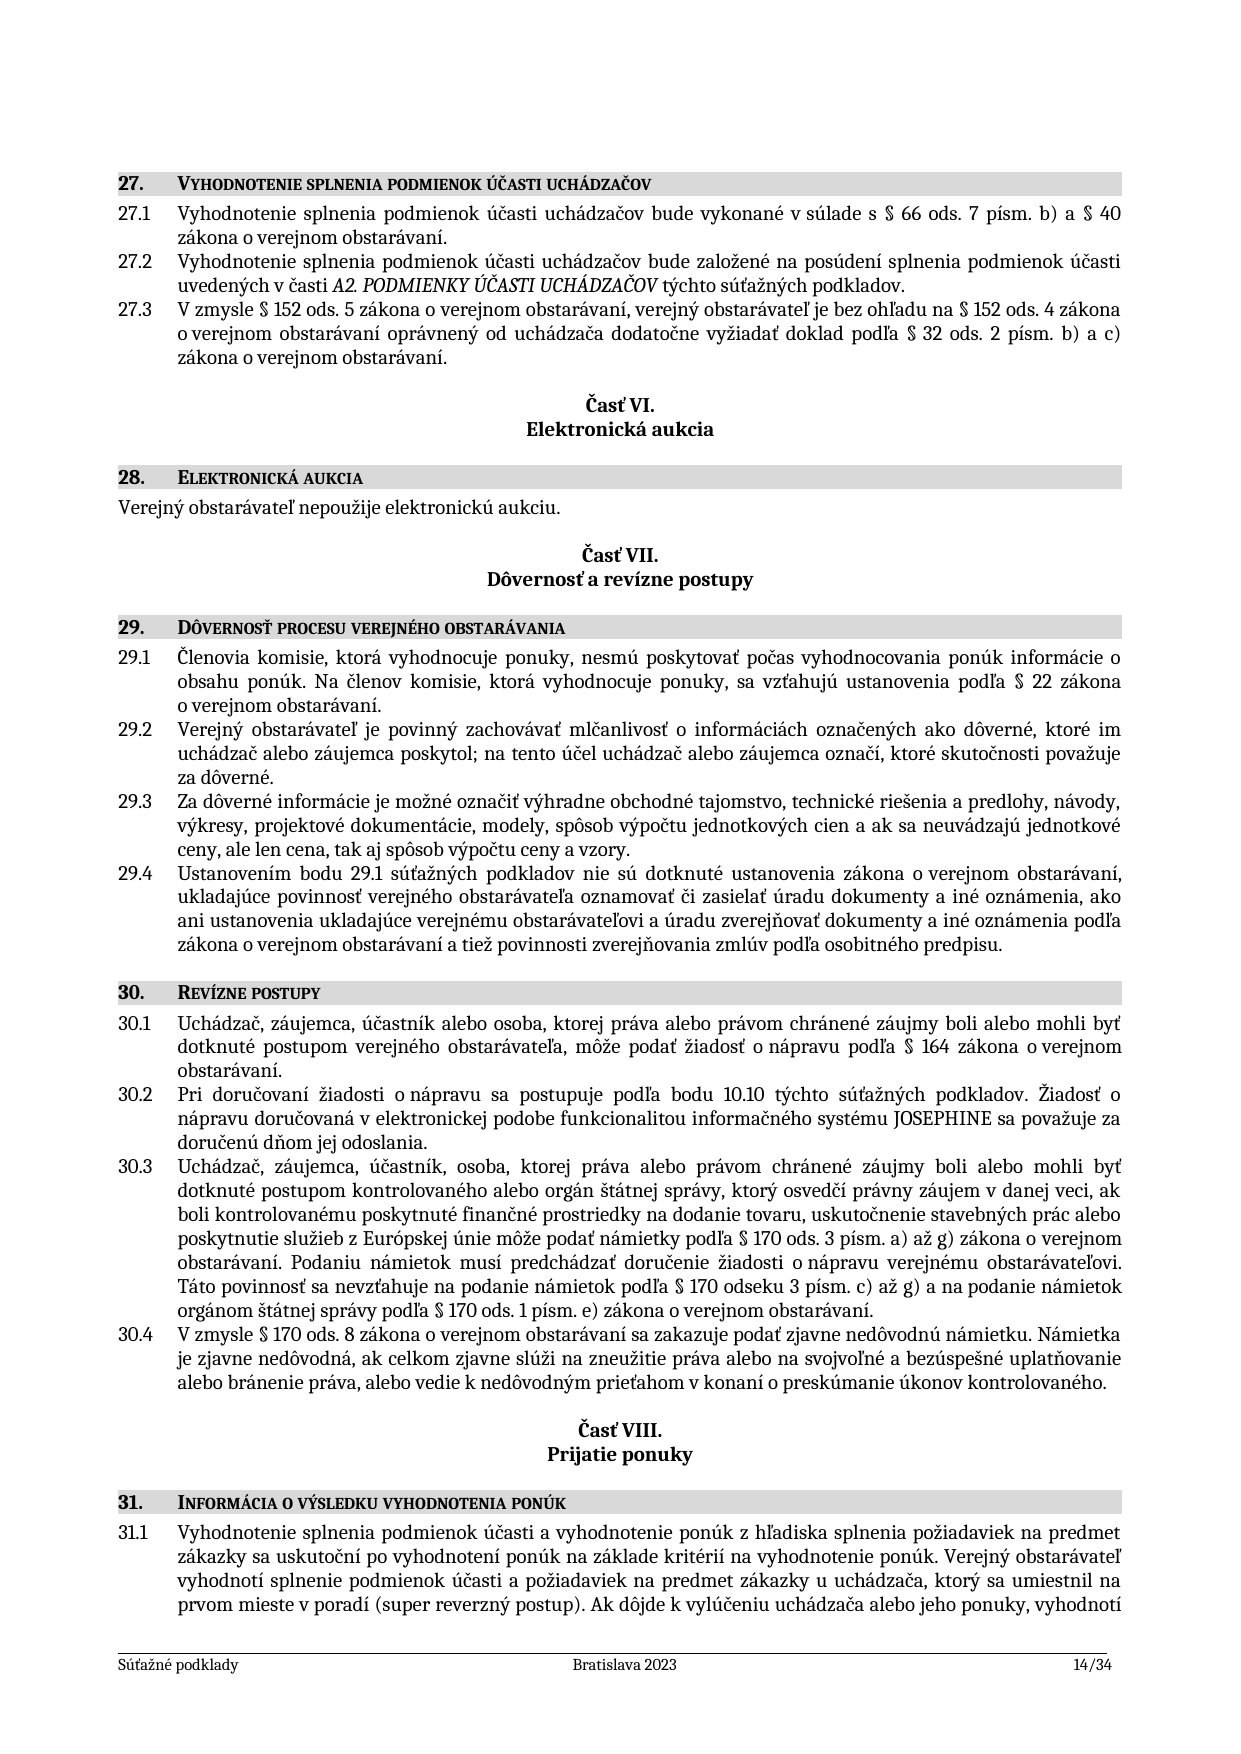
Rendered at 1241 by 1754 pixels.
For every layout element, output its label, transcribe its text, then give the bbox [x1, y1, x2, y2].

text Elektronická aukcia [118, 417, 1122, 441]
list Uchádzač, záujemca, účastník alebo osoba, ktorej práva alebo právom chránené záujmy boli alebo mohli byť dotknuté postupom verejného obstarávateľa, môže podať žiadosť o nápravu podľa § 164 zákona o verejnom obstarávaní. [118, 1011, 1122, 1083]
list Vyhodnotenie splnenia podmienok účasti uchádzačov bude založené na posúdení splnenia podmienok účasti uvedených v časti A2. PODMIENKY ÚČASTI UCHÁDZAČOV týchto súťažných podkladov. [118, 250, 1122, 298]
list Vyhodnotenie splnenia podmienok účasti uchádzačov bude vykonané v súlade s § 66 ods. 7 písm. b) a § 40 zákona o verejnom obstarávaní. [118, 202, 1122, 250]
text Prijatie ponuky [118, 1442, 1122, 1466]
list Elektronická aukcia [118, 465, 1122, 489]
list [118, 1521, 1122, 1616]
list Pri doručovaní žiadosti o nápravu sa postupuje podľa bodu 10.10 týchto súťažných podkladov. Žiadosť o nápravu doručovaná v elektronickej podobe funkcionalitou informačného systému JOSEPHINE sa považuje za doručenú dňom jej odoslania. [118, 1083, 1122, 1155]
list V zmysle § 170 ods. 8 zákona o verejnom obstarávaní sa zakazuje podať zjavne nedôvodnú námietku. Námietka je zjavne nedôvodná, ak celkom zjavne slúži na zneužitie práva alebo na svojvoľné a bezúspešné uplatňovanie alebo bránenie práva, alebo vedie k nedôvodným prieťahom v konaní o preskúmanie úkonov kontrolovaného. [118, 1323, 1122, 1394]
text Časť VIII. [118, 1418, 1122, 1442]
list Uchádzač, záujemca, účastník, osoba, ktorej práva alebo právom chránené záujmy boli alebo mohli byť dotknuté postupom kontrolovaného alebo orgán štátnej správy, ktorý osvedčí právny záujem v danej veci, ak boli kontrolovanému poskytnuté finančné prostriedky na dodanie tovaru, uskutočnenie stavebných prác alebo poskytnutie služieb z Európskej únie môže podať námietky podľa § 170 ods. 3 písm. a) až g) zákona o verejnom obstarávaní. Podaniu námietok musí predchádzať doručenie žiadosti o nápravu verejnému obstarávateľovi. Táto povinnosť sa nevzťahuje na podanie námietok podľa § 170 odseku 3 písm. c) až g) a na podanie námietok orgánom štátnej správy podľa § 170 ods. 1 písm. e) zákona o verejnom obstarávaní. [118, 1155, 1122, 1323]
text Časť VI. [118, 393, 1122, 417]
text Verejný obstarávateľ nepoužije elektronickú aukciu. [118, 496, 1122, 519]
list Informácia o výsledku vyhodnotenia ponúk [118, 1490, 1122, 1514]
list Členovia komisie, ktorá vyhodnocuje ponuky, nesmú poskytovať počas vyhodnocovania ponúk informácie o obsahu ponúk. Na členov komisie, ktorá vyhodnocuje ponuky, sa vzťahujú ustanovenia podľa § 22 zákona o verejnom obstarávaní. [118, 646, 1122, 717]
list Verejný obstarávateľ je povinný zachovávať mlčanlivosť o informáciách označených ako dôverné, ktoré im uchádzač alebo záujemca poskytol; na tento účel uchádzač alebo záujemca označí, ktoré skutočnosti považuje za dôverné. [118, 717, 1122, 789]
list V zmysle § 152 ods. 5 zákona o verejnom obstarávaní, verejný obstarávateľ je bez ohľadu na § 152 ods. 4 zákona o verejnom obstarávaní oprávnený od uchádzača dodatočne vyžiadať doklad podľa § 32 ods. 2 písm. b) a c) zákona o verejnom obstarávaní. [118, 298, 1122, 369]
list Revízne postupy [118, 981, 1122, 1005]
list Ustanovením bodu 29.1 súťažných podkladov nie sú dotknuté ustanovenia zákona o verejnom obstarávaní, ukladajúce povinnosť verejného obstarávateľa oznamovať či zasielať úradu dokumenty a iné oznámenia, ako ani ustanovenia ukladajúce verejnému obstarávateľovi a úradu zverejňovať dokumenty a iné oznámenia podľa zákona o verejnom obstarávaní a tiež povinnosti zverejňovania zmlúv podľa osobitného predpisu. [118, 861, 1122, 957]
text Časť VII. [118, 543, 1122, 567]
list Vyhodnotenie splnenia podmienok účasti uchádzačov [118, 172, 1122, 196]
text Dôvernosť a revízne postupy [118, 567, 1122, 591]
list Za dôverné informácie je možné označiť výhradne obchodné tajomstvo, technické riešenia a predlohy, návody, výkresy, projektové dokumentácie, modely, spôsob výpočtu jednotkových cien a ak sa neuvádzajú jednotkové ceny, ale len cena, tak aj spôsob výpočtu ceny a vzory. [118, 789, 1122, 861]
list Dôvernosť procesu verejného obstarávania [118, 615, 1122, 639]
